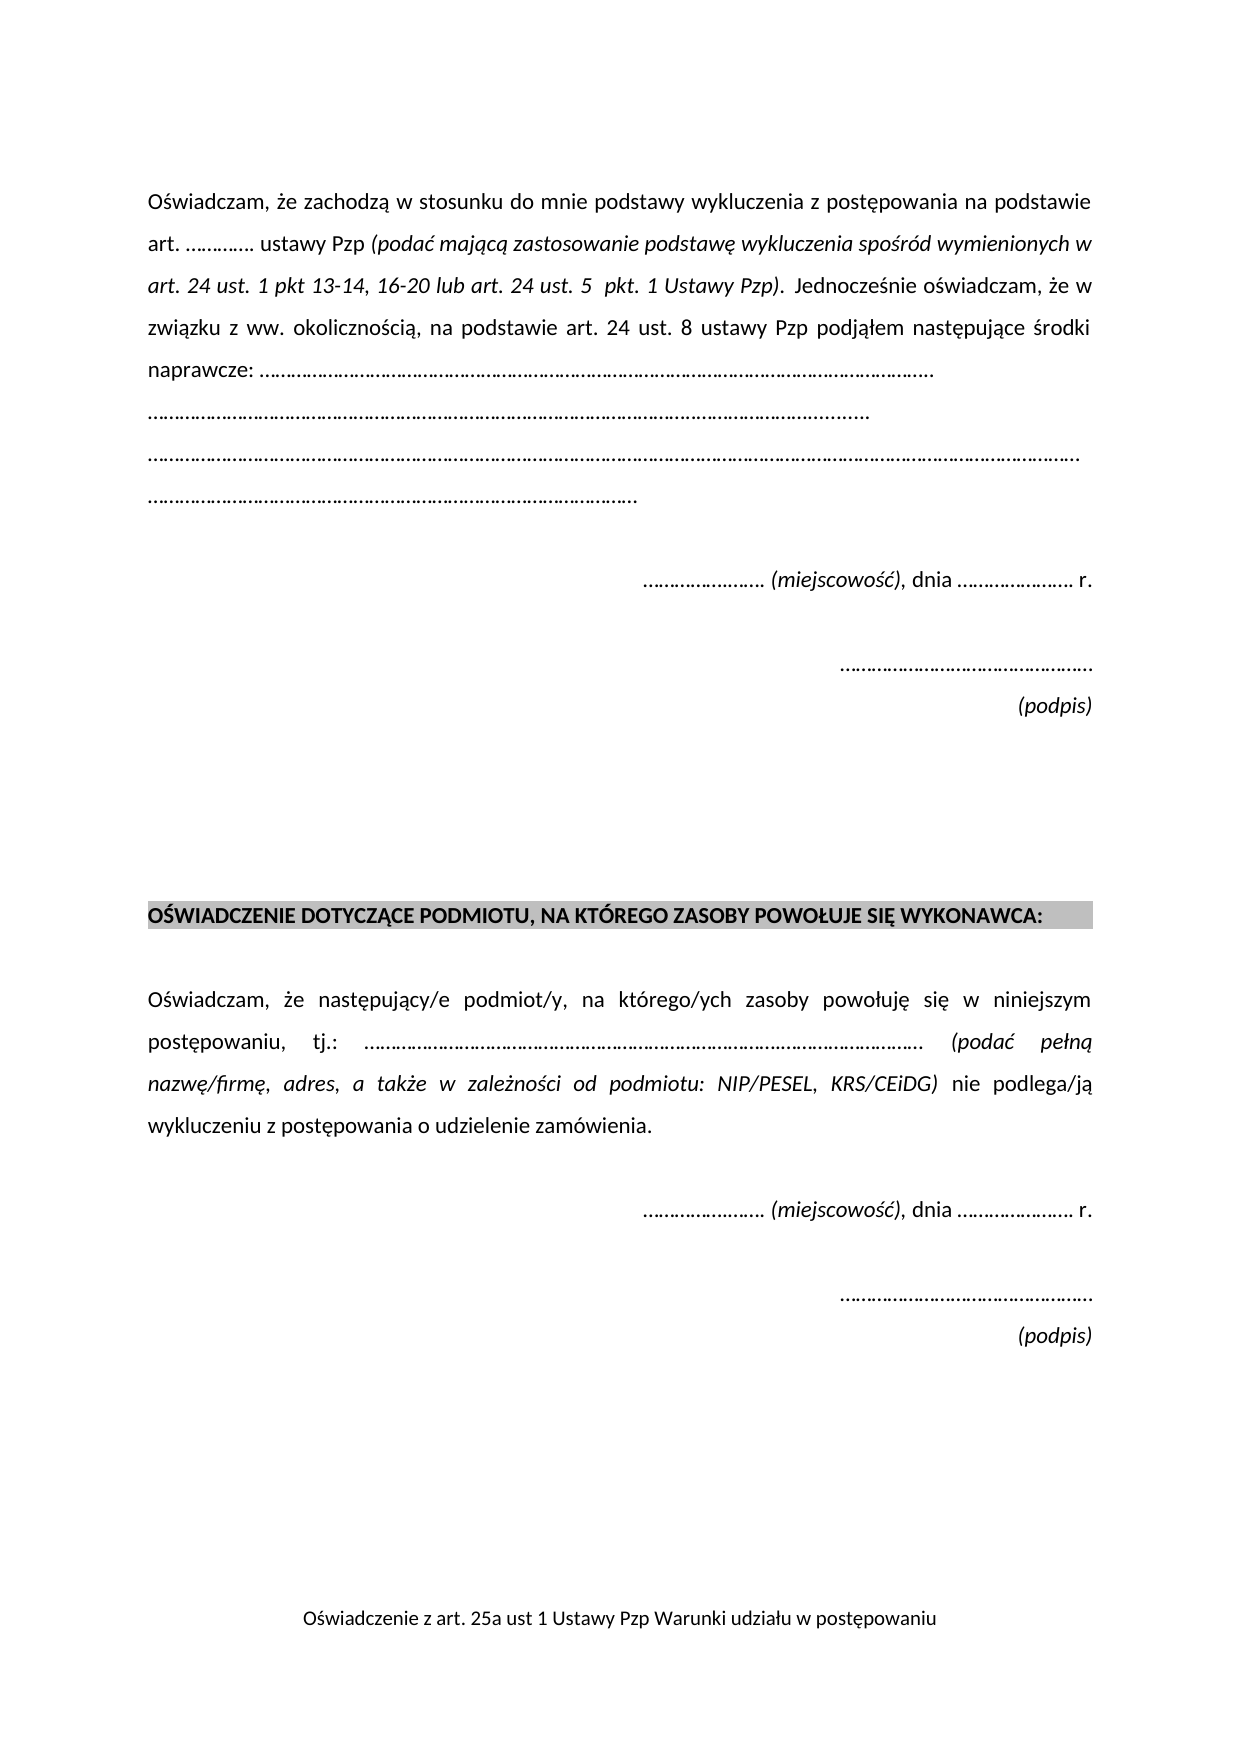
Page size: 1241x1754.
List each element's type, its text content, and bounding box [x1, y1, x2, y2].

text (podpis) [738, 1321, 1093, 1349]
text Oświadczam, że następujący/e podmiot/y, na którego/ych zasoby powołuję się w niniejszym postępowaniu, tj.: …………………………………………………………………….……………………… (podać pełną nazwę/firmę, adres, a także w zależności od podmiotu: NIP/PESEL, KRS/CEiDG) nie podlega/ją wykluczeniu z postępowania o udzielenie zamówienia. [148, 985, 1093, 1139]
text Oświadczam, że zachodzą w stosunku do mnie podstawy wykluczenia z postępowania na podstawie art. …………. ustawy Pzp (podać mającą zastosowanie podstawę wykluczenia spośród wymienionych w art. 24 ust. 1 pkt 13-14, 16-20 lub art. 24 ust. 5 pkt. 1 Ustawy Pzp). Jednocześnie oświadczam, że w związku z ww. okolicznością, na podstawie art. 24 ust. 8 ustawy Pzp podjąłem następujące środki naprawcze: ……………………………………………………………………………………………………………….. [148, 187, 1093, 383]
text (podpis) [738, 691, 1093, 719]
text ………………………………………… [148, 1279, 1093, 1307]
text …………….……. (miejscowość), dnia …………………. r. [148, 1195, 1093, 1223]
text …………………………………………………………………………………………..…………………...........……………………………………………………………………………………………………………………………………………………………………………………………………………………………………………… [148, 397, 1093, 509]
text OŚWIADCZENIE DOTYCZĄCE PODMIOTU, NA KTÓREGO ZASOBY POWOŁUJE SIĘ WYKONAWCA: [148, 901, 1093, 929]
text …………….……. (miejscowość), dnia …………………. r. [148, 565, 1093, 593]
text ………………………………………… [148, 649, 1093, 677]
